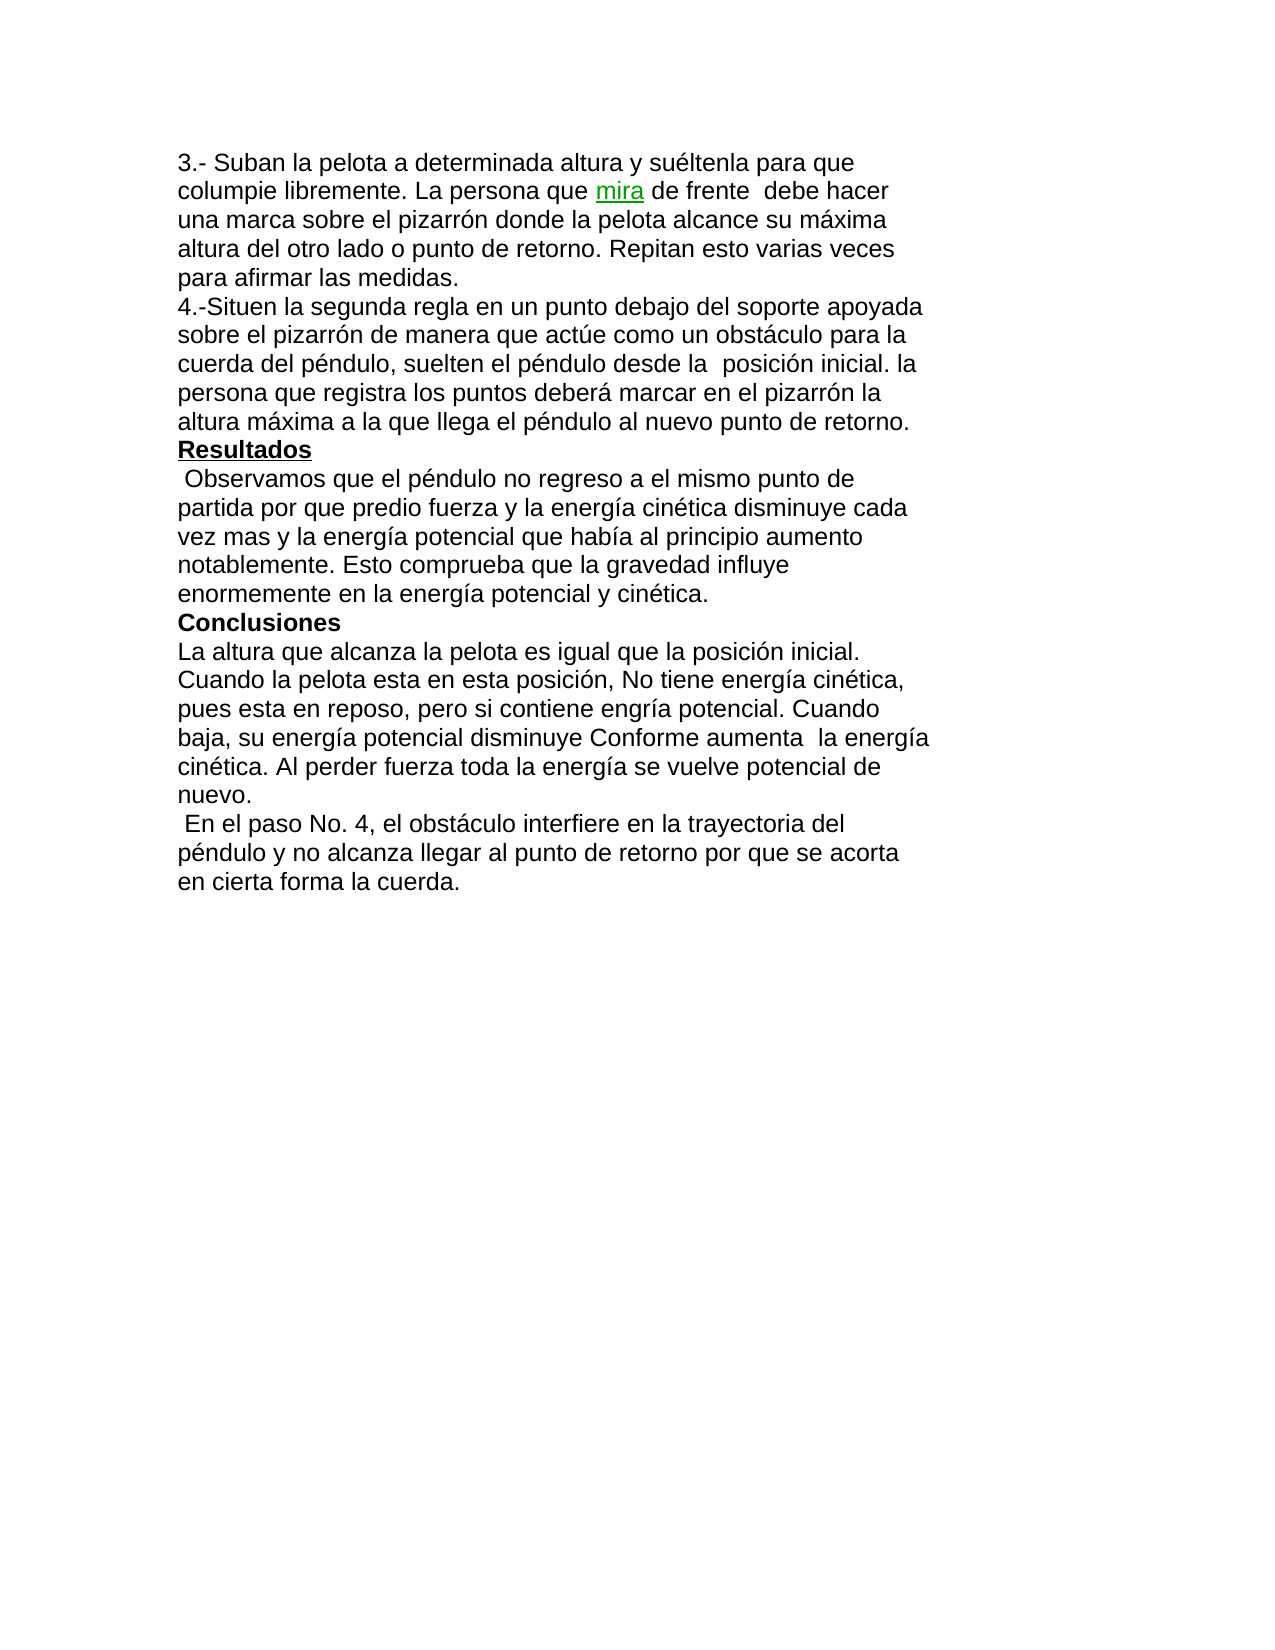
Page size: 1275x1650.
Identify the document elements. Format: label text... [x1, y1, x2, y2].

text En el paso No. 4, el obstáculo interfiere en la trayectoria del péndulo y no alcanza llegar al punto de retorno por que se acorta en cierta forma la cuerda. [177, 809, 1098, 896]
text 3.- Suban la pelota a determinada altura y suéltenla para que columpie libremente. La persona que mira de frente debe hacer una marca sobre el pizarrón donde la pelota alcance su máxima altura del otro lado o punto de retorno. Repitan esto varias veces para afirmar las medidas. [177, 148, 1098, 291]
text Observamos que el péndulo no regreso a el mismo punto de partida por que predio fuerza y la energía cinética disminuye cada vez mas y la energía potencial que había al principio aumento notablemente. Esto comprueba que la gravedad influye enormemente en la energía potencial y cinética. [177, 464, 1098, 608]
text Resultados [177, 435, 1098, 464]
text Conclusiones [177, 608, 1098, 637]
text La altura que alcanza la pelota es igual que la posición inicial. Cuando la pelota esta en esta posición, No tiene energía cinética, pues esta en reposo, pero si contiene engría potencial. Cuando baja, su energía potencial disminuye Conforme aumenta la energía cinética. Al perder fuerza toda la energía se vuelve potencial de nuevo. [177, 637, 1098, 809]
text 4.-Situen la segunda regla en un punto debajo del soporte apoyada sobre el pizarrón de manera que actúe como un obstáculo para la cuerda del péndulo, suelten el péndulo desde la posición inicial. la persona que registra los puntos deberá marcar en el pizarrón la altura máxima a la que llega el péndulo al nuevo punto de retorno. [177, 291, 1098, 435]
